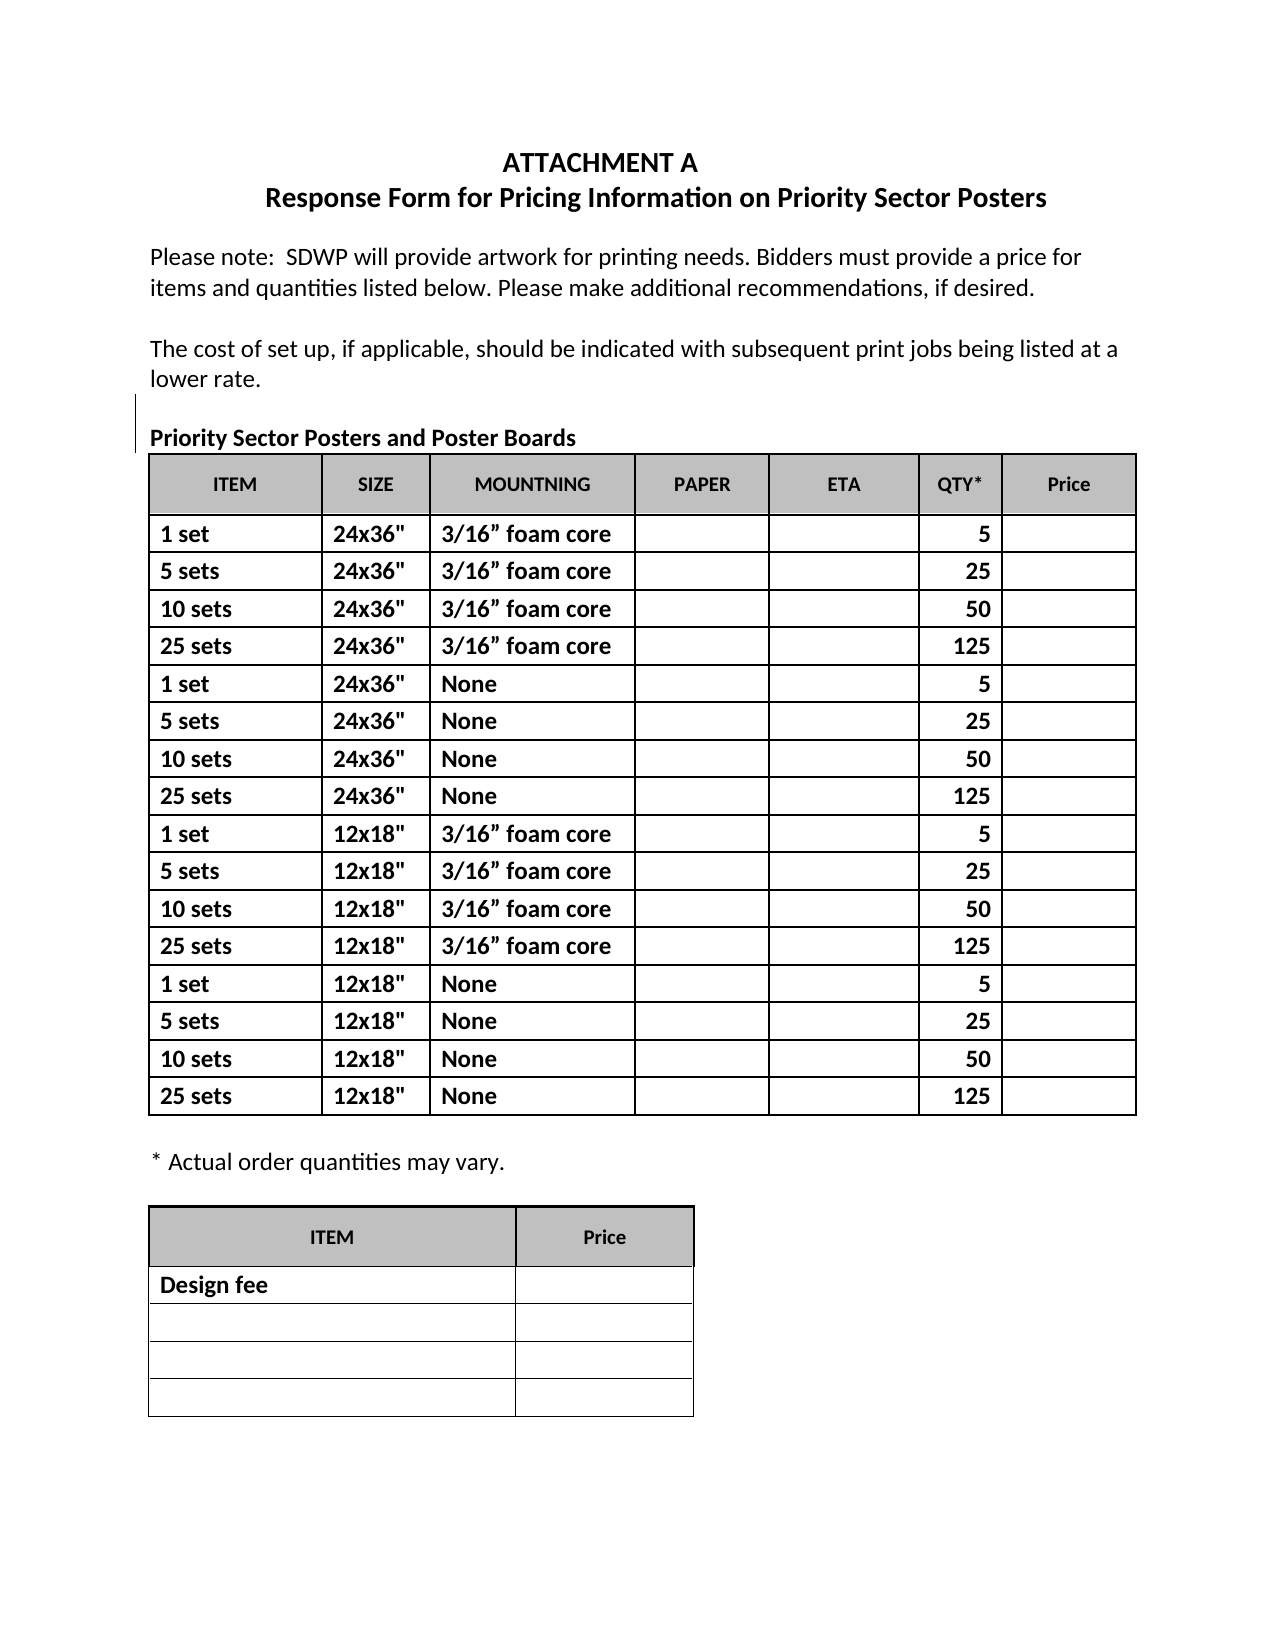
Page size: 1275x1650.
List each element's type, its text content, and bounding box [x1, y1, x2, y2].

table_cell 25 sets [150, 1078, 321, 1113]
table_cell 125 [920, 628, 1001, 663]
table_cell [1003, 891, 1135, 926]
table_cell 10 sets [150, 741, 321, 776]
table_cell None [431, 741, 634, 776]
table_header QTY* [920, 455, 1001, 513]
table_cell 5 [920, 966, 1001, 1001]
table_cell 12x18" [323, 816, 429, 851]
text The cost of set up, if applicable, should be indicated with subsequent print jobs being listed at a lower rate. [150, 333, 1125, 394]
table_cell [149, 1303, 515, 1341]
table_header Price [517, 1208, 693, 1266]
table_cell 10 sets [150, 1041, 321, 1076]
table_cell None [431, 1078, 634, 1113]
table_cell [770, 516, 918, 551]
table_cell 5 sets [150, 853, 321, 888]
table_cell 1 set [150, 966, 321, 1001]
table_cell [1003, 966, 1135, 1001]
table_cell 10 sets [150, 591, 321, 626]
table_cell 3/16” foam core [431, 816, 634, 851]
table_cell 3/16” foam core [431, 516, 634, 551]
table_cell [1003, 591, 1135, 626]
table_cell 50 [920, 891, 1001, 926]
table_cell 3/16” foam core [431, 891, 634, 926]
table_cell [770, 628, 918, 663]
table_cell 24x36" [323, 778, 429, 813]
table_cell None [431, 778, 634, 813]
table_cell 125 [920, 778, 1001, 813]
table_cell [516, 1303, 693, 1341]
table_header ITEM [150, 1208, 515, 1266]
table_cell [1003, 516, 1135, 551]
table_cell [1003, 553, 1135, 588]
table_cell [1003, 1041, 1135, 1076]
table_cell 50 [920, 741, 1001, 776]
table_cell [636, 853, 768, 888]
table_cell None [431, 703, 634, 738]
table_cell [149, 1341, 515, 1378]
table_cell [1003, 1003, 1135, 1038]
table_cell [1003, 666, 1135, 701]
table_cell [770, 853, 918, 888]
table_cell [636, 553, 768, 588]
table_header SIZE [323, 455, 429, 513]
table_cell [770, 666, 918, 701]
table_cell [636, 1003, 768, 1038]
table_cell [770, 966, 918, 1001]
table_cell 12x18" [323, 1003, 429, 1038]
table_cell [636, 666, 768, 701]
table_cell 50 [920, 591, 1001, 626]
table_cell 3/16” foam core [431, 628, 634, 663]
table_header PAPER [636, 455, 768, 513]
table_cell 5 [920, 666, 1001, 701]
table_cell [770, 816, 918, 851]
table_cell [770, 1003, 918, 1038]
table_cell 24x36" [323, 516, 429, 551]
table_cell 50 [920, 1041, 1001, 1076]
table_cell [770, 928, 918, 963]
table_cell [1003, 741, 1135, 776]
table_cell 24x36" [323, 741, 429, 776]
table_cell 24x36" [323, 628, 429, 663]
table_cell [636, 591, 768, 626]
text Response Form for Pricing Information on Priority Sector Posters [187, 179, 1125, 215]
text Priority Sector Posters and Poster Boards [150, 422, 1125, 453]
table_cell [770, 553, 918, 588]
table_cell 5 [920, 516, 1001, 551]
table_cell [770, 703, 918, 738]
table_cell [1003, 853, 1135, 888]
table_cell 10 sets [150, 891, 321, 926]
table_cell Design fee [149, 1267, 515, 1303]
table_cell 25 [920, 1003, 1001, 1038]
table_cell [770, 741, 918, 776]
table_cell 25 [920, 703, 1001, 738]
table_cell [516, 1266, 693, 1303]
table_cell None [431, 1003, 634, 1038]
table_cell 12x18" [323, 1078, 429, 1113]
table_cell [1003, 816, 1135, 851]
table_cell [636, 1078, 768, 1113]
table_cell 24x36" [323, 591, 429, 626]
table_cell 12x18" [323, 1041, 429, 1076]
table_cell [636, 703, 768, 738]
table_cell 3/16” foam core [431, 928, 634, 963]
table_cell [770, 891, 918, 926]
table_cell [1003, 928, 1135, 963]
table_cell 24x36" [323, 703, 429, 738]
table_cell [636, 966, 768, 1001]
table_cell 125 [920, 928, 1001, 963]
table_cell [770, 778, 918, 813]
table_cell 24x36" [323, 666, 429, 701]
table_cell [516, 1378, 693, 1416]
table_cell 25 sets [150, 928, 321, 963]
table_cell [636, 928, 768, 963]
table_cell 3/16” foam core [431, 853, 634, 888]
table_cell None [431, 966, 634, 1001]
table_cell None [431, 666, 634, 701]
table_cell [1003, 703, 1135, 738]
table_cell 12x18" [323, 928, 429, 963]
table_cell 25 sets [150, 628, 321, 663]
table_header ETA [770, 455, 918, 513]
table_cell [1003, 628, 1135, 663]
table_cell [636, 516, 768, 551]
table_cell 25 sets [150, 778, 321, 813]
table_cell [149, 1378, 515, 1416]
table_cell 5 sets [150, 1003, 321, 1038]
table_cell 5 sets [150, 553, 321, 588]
table_cell 12x18" [323, 891, 429, 926]
table_cell [770, 1041, 918, 1076]
table_cell 24x36" [323, 553, 429, 588]
table_cell None [431, 1041, 634, 1076]
table_header MOUNTNING [431, 455, 634, 513]
table_cell 12x18" [323, 853, 429, 888]
table_cell 1 set [150, 516, 321, 551]
table_cell 125 [920, 1078, 1001, 1113]
table_cell [636, 1041, 768, 1076]
table_cell [770, 591, 918, 626]
table_header ITEM [150, 455, 321, 513]
text ATTACHMENT A [150, 144, 1050, 179]
table_cell 3/16” foam core [431, 591, 634, 626]
table_cell 5 [920, 816, 1001, 851]
table_cell [636, 778, 768, 813]
table_cell [636, 741, 768, 776]
table_cell 25 [920, 853, 1001, 888]
table_cell [516, 1341, 693, 1378]
table_cell [1003, 778, 1135, 813]
table_cell [1003, 1078, 1135, 1113]
table_cell 25 [920, 553, 1001, 588]
table_cell [636, 891, 768, 926]
text Please note: SDWP will provide artwork for printing needs. Bidders must provide a price for items and quantities listed below. Please make additional recommendations, if desired. [150, 241, 1125, 302]
table_cell 5 sets [150, 703, 321, 738]
table_header Price [1003, 455, 1135, 513]
table_cell 12x18" [323, 966, 429, 1001]
table_cell [636, 628, 768, 663]
table_cell 3/16” foam core [431, 553, 634, 588]
table_cell 1 set [150, 816, 321, 851]
table_cell [770, 1078, 918, 1113]
table_cell [636, 816, 768, 851]
table_cell 1 set [150, 666, 321, 701]
text * Actual order quantities may vary. [150, 1146, 1125, 1177]
